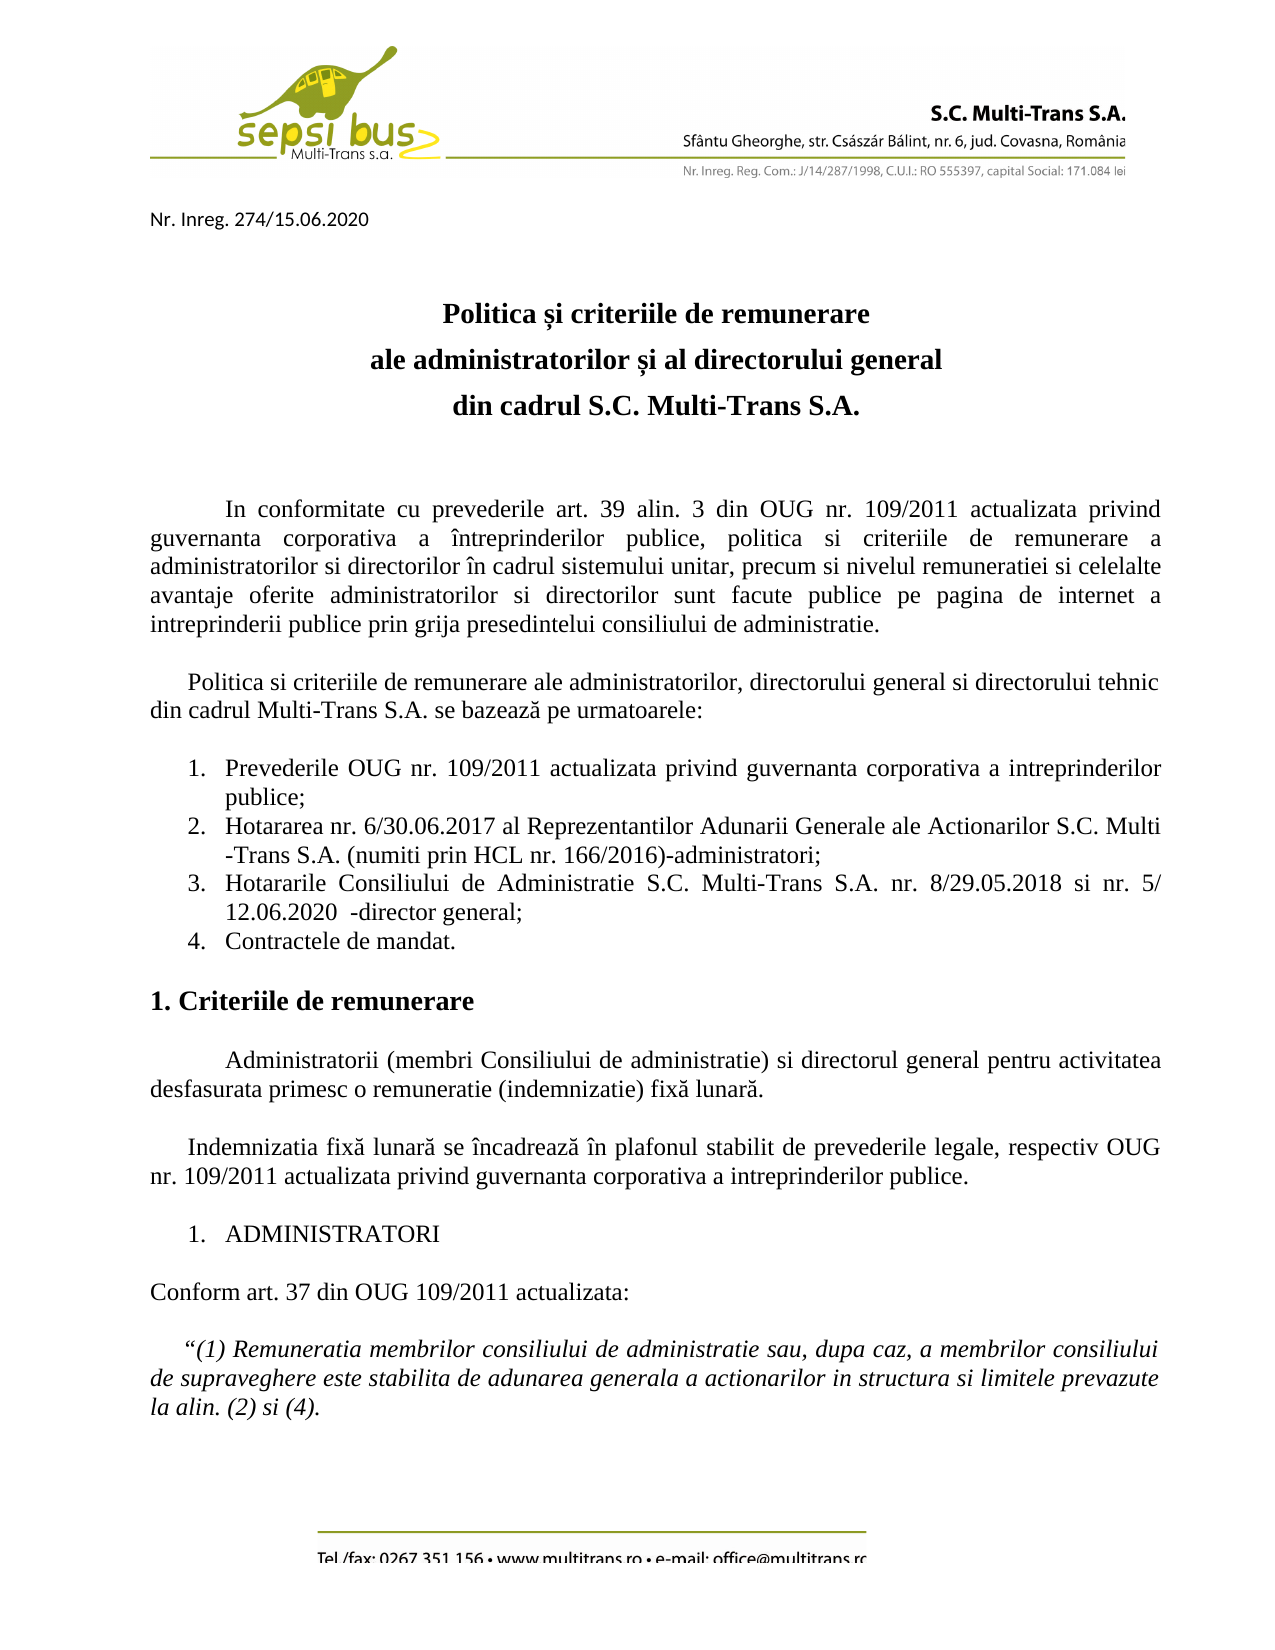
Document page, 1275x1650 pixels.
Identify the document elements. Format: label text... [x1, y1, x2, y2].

list Contractele de mandat. [187, 926, 1162, 955]
text Administratorii (membri Consiliului de administratie) si directorul general pentru activitatea desfasurata primesc o remuneratie (indemnizatie) fixă lunară. [150, 1045, 1162, 1103]
text Nr. Inreg. 274/15.06.2020 [150, 206, 1162, 232]
picture [316, 1531, 867, 1563]
list Prevederile OUG nr. 109/2011 actualizata privind guvernanta corporativa a intreprinderilor publice; [187, 753, 1162, 811]
text din cadrul S.C. Multi-Trans S.A. [150, 388, 1162, 422]
text “(1) Remuneratia membrilor consiliului de administratie sau, dupa caz, a membrilor consiliului de supraveghere este stabilita de adunarea generala a actionarilor in structura si limitele prevazute la alin. (2) si (4). [150, 1334, 1162, 1421]
text Politica și criteriile de remunerare [150, 296, 1162, 330]
picture [150, 46, 1125, 178]
text ale administratorilor și al directorului general [150, 342, 1162, 376]
list Hotararile Consiliului de Administratie S.C. Multi-Trans S.A. nr. 8/29.05.2018 si nr. 5/ 12.06.2020 -director general; [187, 868, 1162, 926]
text Politica si criteriile de remunerare ale administratorilor, directorului general si directorului tehnic din cadrul Multi-Trans S.A. se bazează pe urmatoarele: [150, 667, 1162, 724]
text 1. Criteriile de remunerare [150, 984, 1162, 1016]
text In conformitate cu prevederile art. 39 alin. 3 din OUG nr. 109/2011 actualizata privind guvernanta corporativa a întreprinderilor publice, politica si criteriile de remunerare a administratorilor si directorilor în cadrul sistemului unitar, precum si nivelul remuneratiei si celelalte avantaje oferite administratorilor si directorilor sunt facute publice pe pagina de internet a intreprinderii publice prin grija presedintelui consiliului de administratie. [150, 494, 1162, 638]
text Indemnizatia fixă lunară se încadrează în plafonul stabilit de prevederile legale, respectiv OUG nr. 109/2011 actualizata privind guvernanta corporativa a intreprinderilor publice. [150, 1132, 1162, 1189]
text Conform art. 37 din OUG 109/2011 actualizata: [150, 1277, 1162, 1305]
list ADMINISTRATORI [187, 1219, 1162, 1247]
list Hotararea nr. 6/30.06.2017 al Reprezentantilor Adunarii Generale ale Actionarilor S.C. Multi -Trans S.A. (numiti prin HCL nr. 166/2016)-administratori; [187, 811, 1162, 868]
